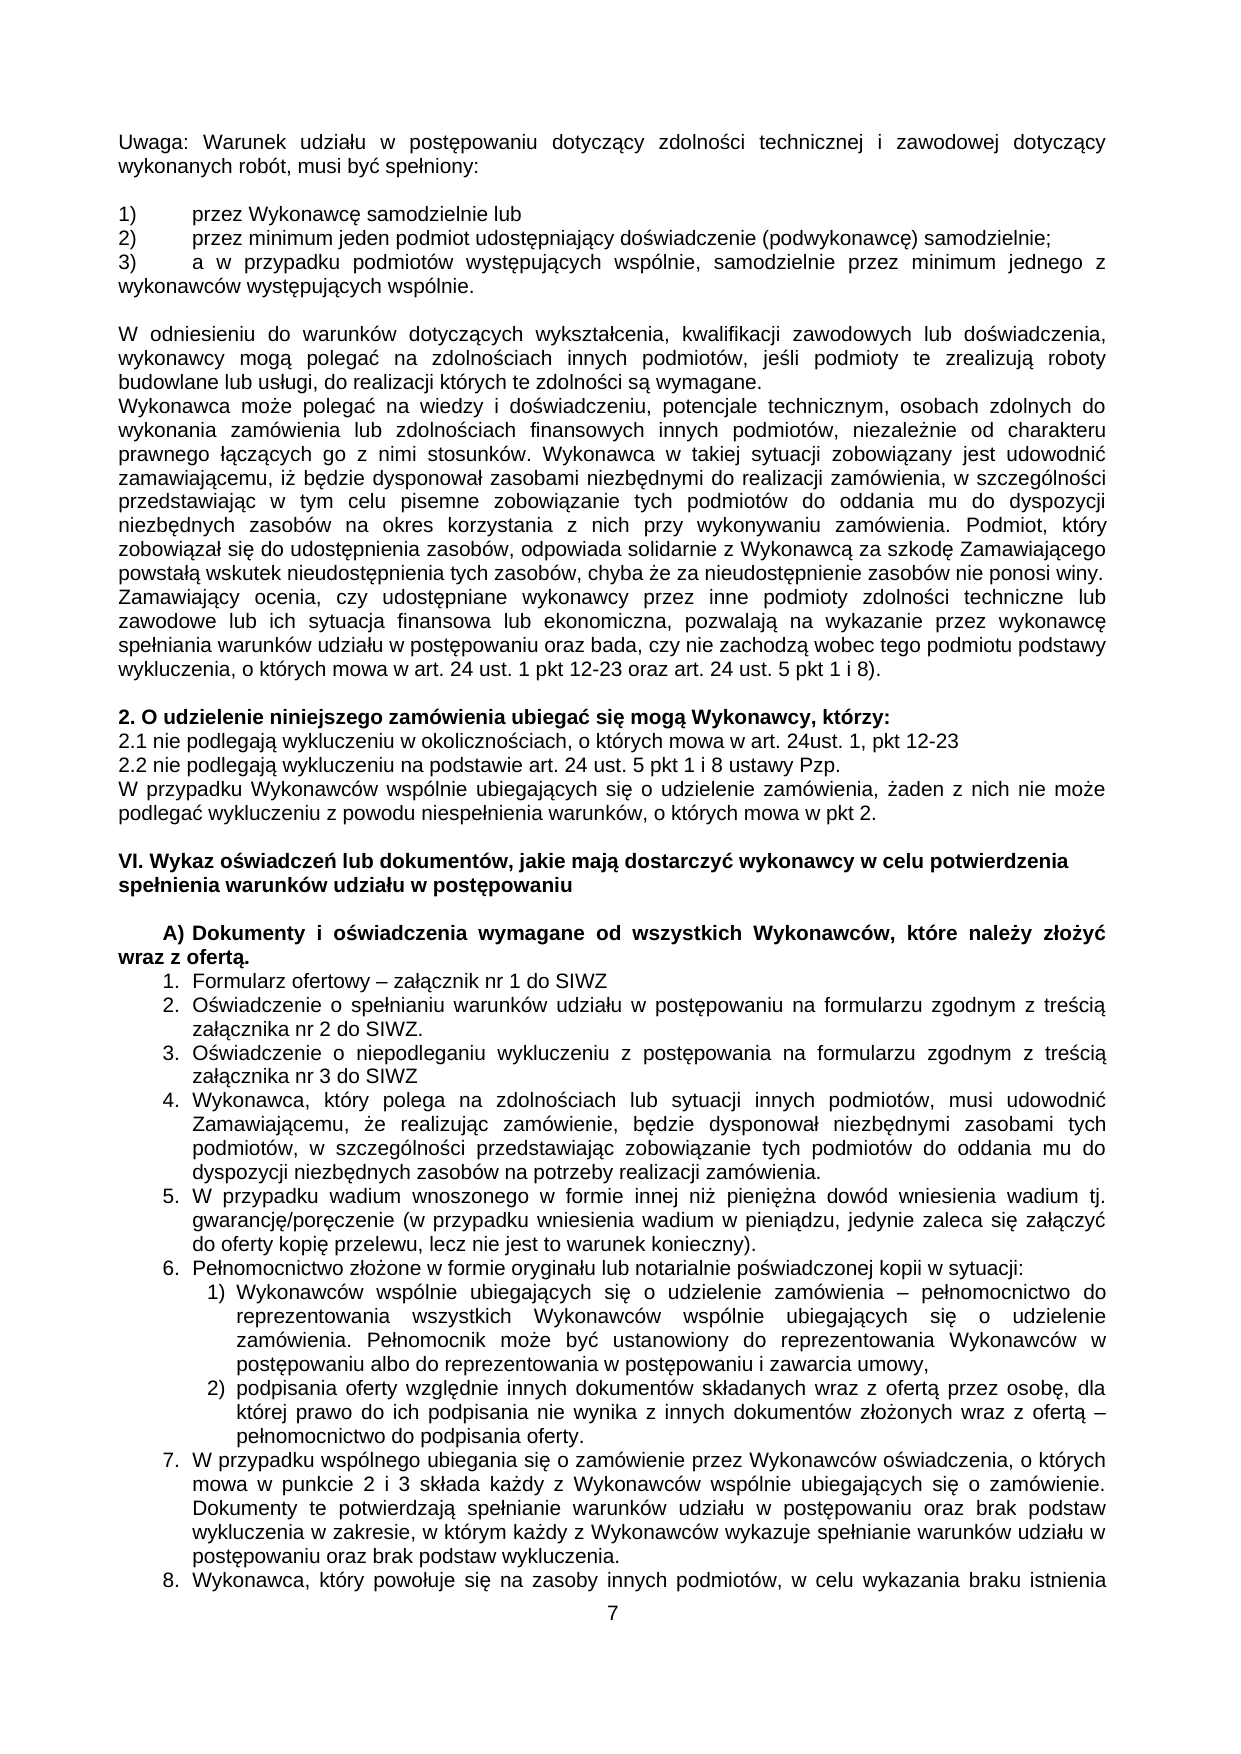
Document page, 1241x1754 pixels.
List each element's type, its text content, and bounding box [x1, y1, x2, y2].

text Zamawiający ocenia, czy udostępniane wykonawcy przez inne podmioty zdolności techniczne lub zawodowe lub ich sytuacja finansowa lub ekonomiczna, pozwalają na wykazanie przez wykonawcę spełniania warunków udziału w postępowaniu oraz bada, czy nie zachodzą wobec tego podmiotu podstawy wykluczenia, o których mowa w art. 24 ust. 1 pkt 12-23 oraz art. 24 ust. 5 pkt 1 i 8). [118, 585, 1107, 681]
text 2. O udzielenie niniejszego zamówienia ubiegać się mogą Wykonawcy, którzy: [118, 705, 1107, 729]
text 2. Oświadczenie o spełnianiu warunków udziału w postępowaniu na formularzu zgodnym z treścią załącznika nr 2 do SIWZ. [162, 992, 1107, 1040]
text 2) przez minimum jeden podmiot udostępniający doświadczenie (podwykonawcę) samodzielnie; [118, 226, 1107, 250]
text W odniesieniu do warunków dotyczących wykształcenia, kwalifikacji zawodowych lub doświadczenia, wykonawcy mogą polegać na zdolnościach innych podmiotów, jeśli podmioty te zrealizują roboty budowlane lub usługi, do realizacji których te zdolności są wymagane. [118, 322, 1107, 393]
text 2.2 nie podlegają wykluczeniu na podstawie art. 24 ust. 5 pkt 1 i 8 ustawy Pzp. [118, 753, 1107, 777]
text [162, 1567, 1107, 1591]
text 1) przez Wykonawcę samodzielnie lub [118, 202, 1107, 226]
text 2) podpisania oferty względnie innych dokumentów składanych wraz z ofertą przez osobę, dla której prawo do ich podpisania nie wynika z innych dokumentów złożonych wraz z ofertą – pełnomocnictwo do podpisania oferty. [207, 1376, 1107, 1448]
text 7. W przypadku wspólnego ubiegania się o zamówienie przez Wykonawców oświadczenia, o których mowa w punkcie 2 i 3 składa każdy z Wykonawców wspólnie ubiegających się o zamówienie. Dokumenty te potwierdzają spełnianie warunków udziału w postępowaniu oraz brak podstaw wykluczenia w zakresie, w którym każdy z Wykonawców wykazuje spełnianie warunków udziału w postępowaniu oraz brak podstaw wykluczenia. [162, 1448, 1107, 1567]
text A) Dokumenty i oświadczenia wymagane od wszystkich Wykonawców, które należy złożyć wraz z ofertą. [118, 921, 1107, 968]
text 3. Oświadczenie o niepodleganiu wykluczeniu z postępowania na formularzu zgodnym z treścią załącznika nr 3 do SIWZ [162, 1040, 1107, 1088]
text Wykonawca może polegać na wiedzy i doświadczeniu, potencjale technicznym, osobach zdolnych do wykonania zamówienia lub zdolnościach finansowych innych podmiotów, niezależnie od charakteru prawnego łączących go z nimi stosunków. Wykonawca w takiej sytuacji zobowiązany jest udowodnić zamawiającemu, iż będzie dysponował zasobami niezbędnymi do realizacji zamówienia, w szczególności przedstawiając w tym celu pisemne zobowiązanie tych podmiotów do oddania mu do dyspozycji niezbędnych zasobów na okres korzystania z nich przy wykonywaniu zamówienia. Podmiot, który zobowiązał się do udostępnienia zasobów, odpowiada solidarnie z Wykonawcą za szkodę Zamawiającego powstałą wskutek nieudostępnienia tych zasobów, chyba że za nieudostępnienie zasobów nie ponosi winy. [118, 393, 1107, 585]
text 2.1 nie podlegają wykluczeniu w okolicznościach, o których mowa w art. 24ust. 1, pkt 12-23 [118, 729, 1107, 753]
text 6. Pełnomocnictwo złożone w formie oryginału lub notarialnie poświadczonej kopii w sytuacji: [162, 1256, 1107, 1280]
text Uwaga: Warunek udziału w postępowaniu dotyczący zdolności technicznej i zawodowej dotyczący wykonanych robót, musi być spełniony: [118, 130, 1107, 178]
text 4. Wykonawca, który polega na zdolnościach lub sytuacji innych podmiotów, musi udowodnić Zamawiającemu, że realizując zamówienie, będzie dysponował niezbędnymi zasobami tych podmiotów, w szczególności przedstawiając zobowiązanie tych podmiotów do oddania mu do dyspozycji niezbędnych zasobów na potrzeby realizacji zamówienia. [162, 1088, 1107, 1184]
text 1) Wykonawców wspólnie ubiegających się o udzielenie zamówienia – pełnomocnictwo do reprezentowania wszystkich Wykonawców wspólnie ubiegających się o udzielenie zamówienia. Pełnomocnik może być ustanowiony do reprezentowania Wykonawców w postępowaniu albo do reprezentowania w postępowaniu i zawarcia umowy, [207, 1280, 1107, 1376]
text 5. W przypadku wadium wnoszonego w formie innej niż pieniężna dowód wniesienia wadium tj. gwarancję/poręczenie (w przypadku wniesienia wadium w pieniądzu, jedynie zaleca się załączyć do oferty kopię przelewu, lecz nie jest to warunek konieczny). [162, 1184, 1107, 1256]
text VI. Wykaz oświadczeń lub dokumentów, jakie mają dostarczyć wykonawcy w celu potwierdzenia spełnienia warunków udziału w postępowaniu [118, 849, 1107, 897]
text 1. Formularz ofertowy – załącznik nr 1 do SIWZ [162, 968, 1107, 992]
text 3) a w przypadku podmiotów występujących wspólnie, samodzielnie przez minimum jednego z wykonawców występujących wspólnie. [118, 250, 1107, 298]
text W przypadku Wykonawców wspólnie ubiegających się o udzielenie zamówienia, żaden z nich nie może podlegać wykluczeniu z powodu niespełnienia warunków, o których mowa w pkt 2. [118, 777, 1107, 825]
